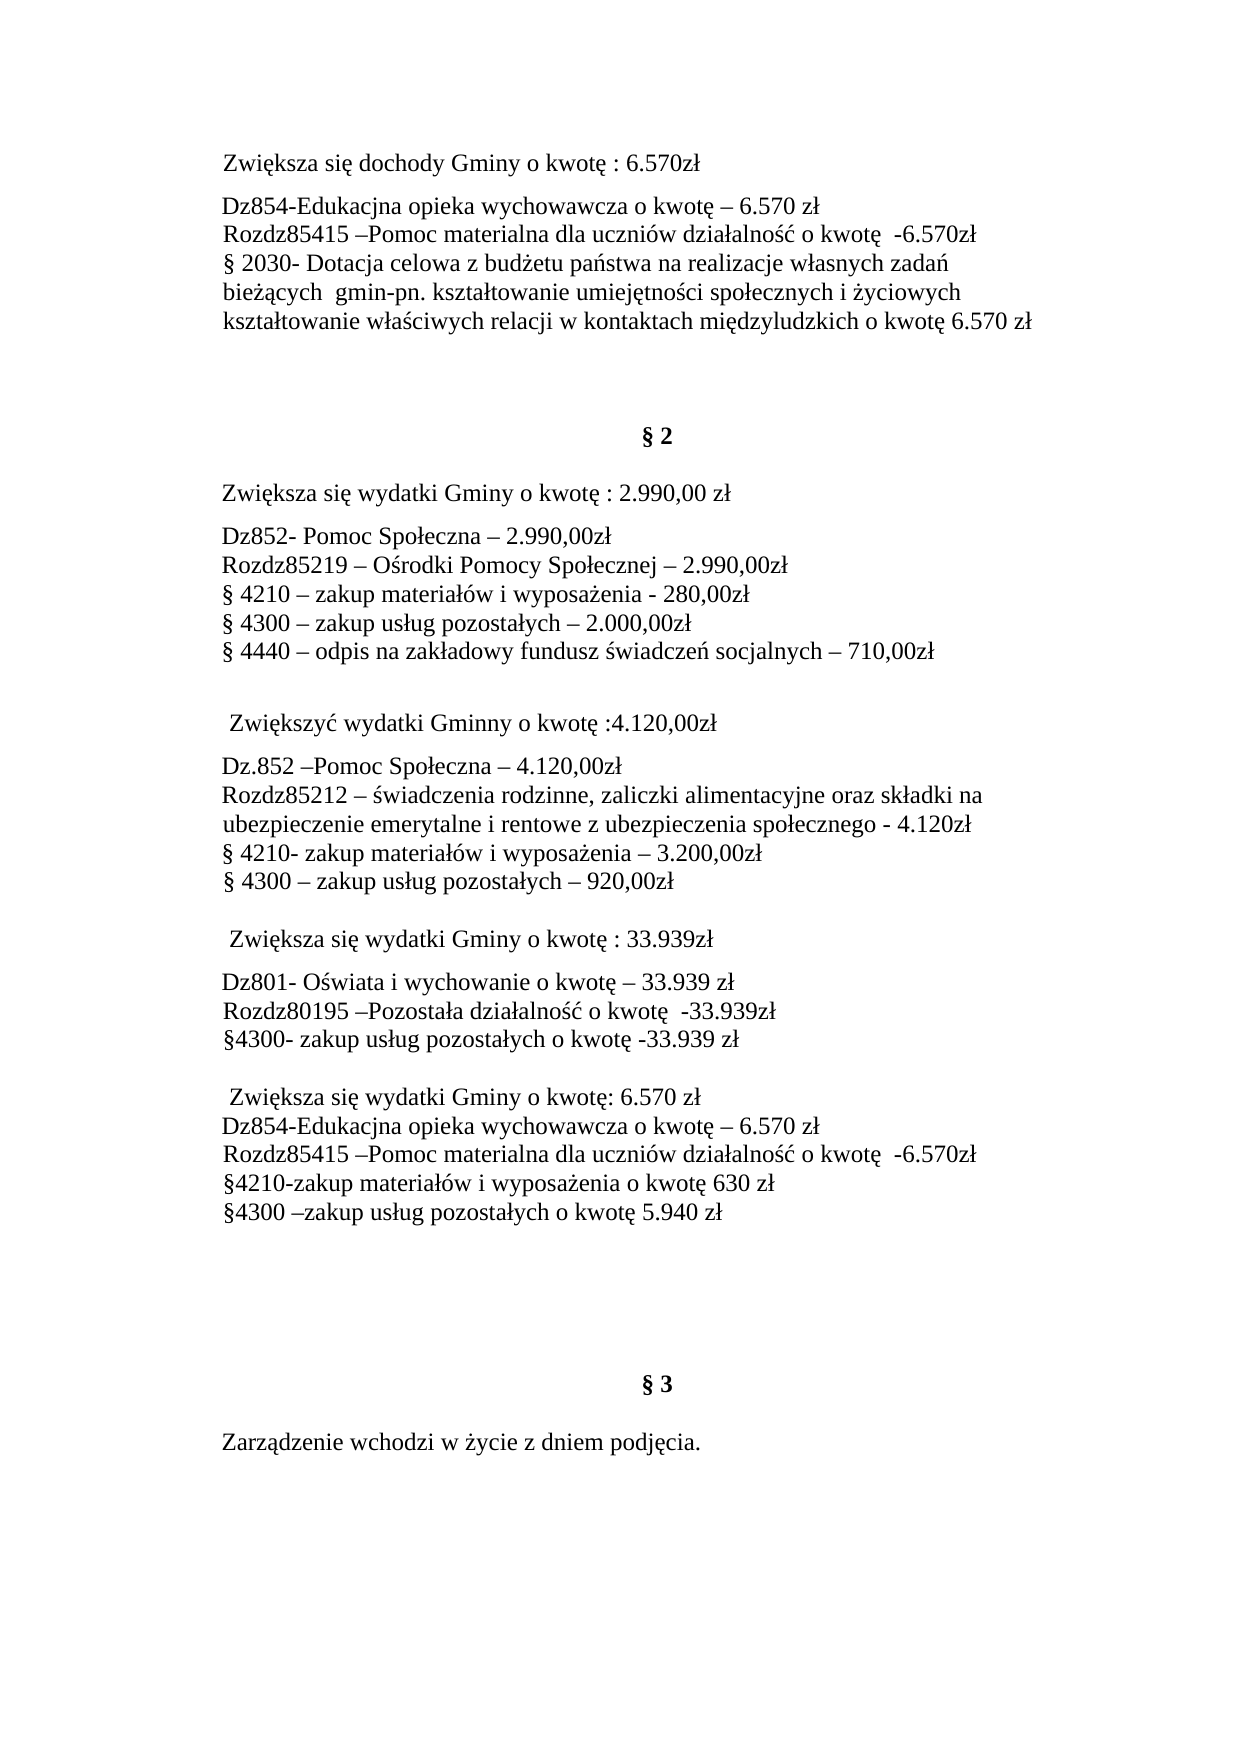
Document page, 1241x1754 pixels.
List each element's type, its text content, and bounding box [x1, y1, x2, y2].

text kształtowanie właściwych relacji w kontaktach międzyludzkich o kwotę 6.570 zł [148, 306, 1093, 334]
text § 4300 – zakup usług pozostałych – 2.000,00zł [221, 608, 1093, 636]
text § 4440 – odpis na zakładowy fundusz świadczeń socjalnych – 710,00zł [221, 636, 1093, 665]
text § 4300 – zakup usług pozostałych – 920,00zł [148, 866, 1093, 895]
text §4210-zakup materiałów i wyposażenia o kwotę 630 zł [185, 1168, 1093, 1197]
text § 2 [148, 421, 1093, 449]
text bieżących gmin-pn. kształtowanie umiejętności społecznych i życiowych [148, 277, 1093, 306]
text §4300 –zakup usług pozostałych o kwotę 5.940 zł [148, 1197, 1093, 1226]
text Rozdz80195 –Pozostała działalność o kwotę -33.939zł [185, 996, 1093, 1024]
text Zwiększa się wydatki Gminy o kwotę : 2.990,00 zł [148, 478, 1093, 507]
text § 2030- Dotacja celowa z budżetu państwa na realizacje własnych zadań [148, 248, 1093, 277]
text Dz801- Oświata i wychowanie o kwotę – 33.939 zł [148, 967, 1093, 996]
text Rozdz85212 – świadczenia rodzinne, zaliczki alimentacyjne oraz składki na ubezpieczenie emerytalne i rentowe z ubezpieczenia społecznego - 4.120zł [221, 780, 1093, 838]
text §4300- zakup usług pozostałych o kwotę -33.939 zł [148, 1024, 1093, 1053]
text Dz854-Edukacjna opieka wychowawcza o kwotę – 6.570 zł [148, 191, 1093, 219]
text § 4210 – zakup materiałów i wyposażenia - 280,00zł [221, 579, 1093, 608]
text Dz852- Pomoc Społeczna – 2.990,00zł [148, 521, 1093, 550]
text Rozdz85415 –Pomoc materialna dla uczniów działalność o kwotę -6.570zł [185, 219, 1093, 248]
text Zwiększa się dochody Gminy o kwotę : 6.570zł [148, 148, 1093, 176]
text Rozdz85415 –Pomoc materialna dla uczniów działalność o kwotę -6.570zł [185, 1139, 1093, 1168]
text Zwiększa się wydatki Gminy o kwotę: 6.570 zł [148, 1082, 1093, 1111]
text Zwiększyć wydatki Gminny o kwotę :4.120,00zł [148, 708, 1093, 737]
text Rozdz85219 – Ośrodki Pomocy Społecznej – 2.990,00zł [148, 550, 1093, 579]
text Zarządzenie wchodzi w życie z dniem podjęcia. [148, 1427, 1093, 1456]
text Dz.852 –Pomoc Społeczna – 4.120,00zł [148, 751, 1093, 780]
text Dz854-Edukacjna opieka wychowawcza o kwotę – 6.570 zł [148, 1111, 1093, 1139]
text § 4210- zakup materiałów i wyposażenia – 3.200,00zł [148, 838, 1093, 866]
text § 3 [148, 1369, 1093, 1398]
text Zwiększa się wydatki Gminy o kwotę : 33.939zł [148, 924, 1093, 953]
